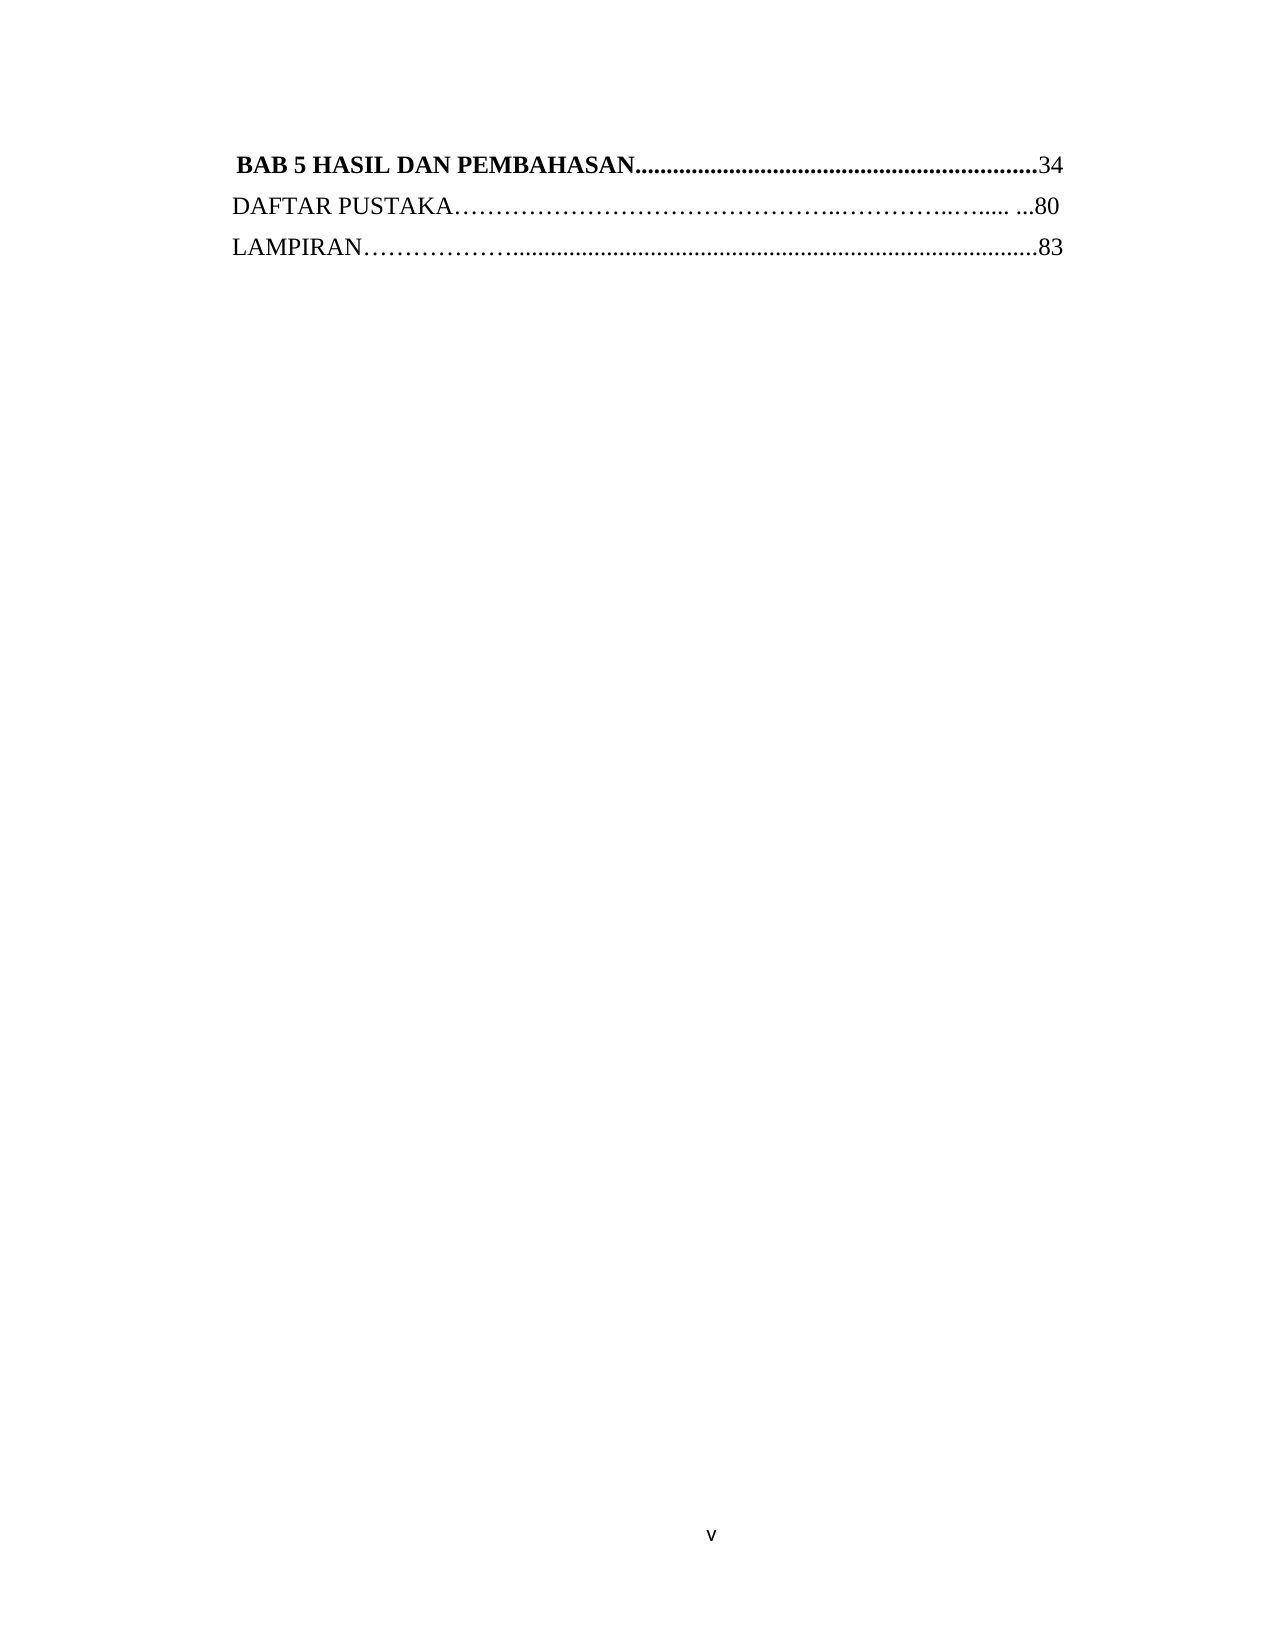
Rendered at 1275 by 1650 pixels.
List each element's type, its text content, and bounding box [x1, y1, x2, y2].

text DAFTAR PUSTAKA………………………………………..…………..…..... ...80 [232, 191, 1186, 220]
text BAB 5 HASIL DAN PEMBAHASAN 34 [236, 150, 1127, 179]
text LAMPIRAN……………….. 83 [232, 232, 1127, 261]
